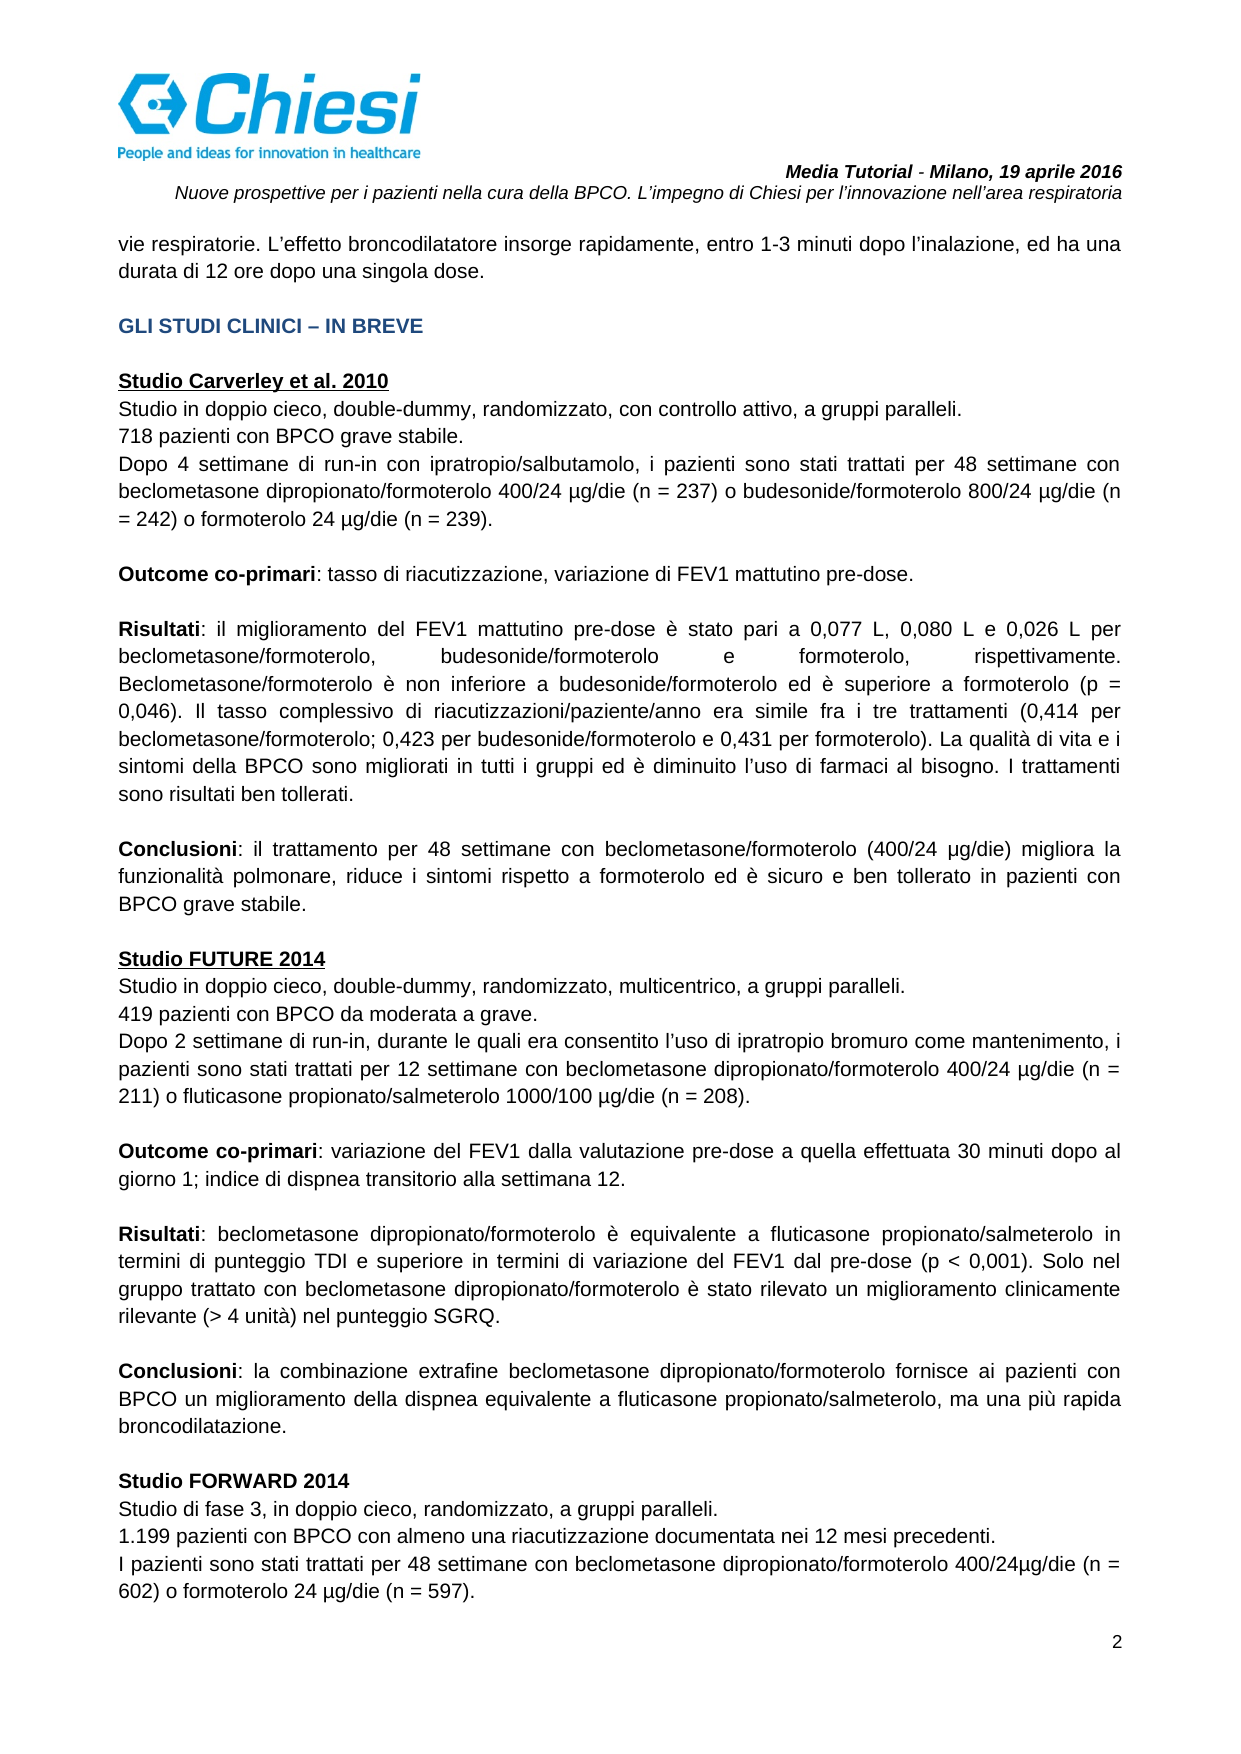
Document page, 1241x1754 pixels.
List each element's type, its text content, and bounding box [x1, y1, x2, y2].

text Studio FUTURE 2014 [118, 947, 1122, 971]
text I pazienti sono stati trattati per 48 settimane con beclometasone dipropionato/formoterolo 400/24µg/die (n = 602) o formoterolo 24 µg/die (n = 597). [118, 1552, 1122, 1603]
text Risultati: beclometasone dipropionato/formoterolo è equivalente a fluticasone propionato/salmeterolo in termini di punteggio TDI e superiore in termini di variazione del FEV1 dal pre-dose (p < 0,001). Solo nel gruppo trattato con beclometasone dipropionato/formoterolo è stato rilevato un miglioramento clinicamente rilevante (> 4 unità) nel punteggio SGRQ. [118, 1222, 1122, 1328]
text Dopo 4 settimane di run-in con ipratropio/salbutamolo, i pazienti sono stati trattati per 48 settimane con beclometasone dipropionato/formoterolo 400/24 µg/die (n = 237) o budesonide/formoterolo 800/24 µg/die (n = 242) o formoterolo 24 µg/die (n = 239). [118, 452, 1122, 531]
text Studio in doppio cieco, double-dummy, randomizzato, multicentrico, a gruppi paralleli. [118, 974, 1122, 998]
text 419 pazienti con BPCO da moderata a grave. [118, 1002, 1122, 1026]
text Dopo 2 settimane di run-in, durante le quali era consentito l’uso di ipratropio bromuro come mantenimento, i pazienti sono stati trattati per 12 settimane con beclometasone dipropionato/formoterolo 400/24 µg/die (n = 211) o fluticasone propionato/salmeterolo 1000/100 µg/die (n = 208). [118, 1029, 1122, 1108]
text Studio Carverley et al. 2010 [118, 369, 1122, 393]
text Risultati: il miglioramento del FEV1 mattutino pre-dose è stato pari a 0,077 L, 0,080 L e 0,026 L per beclometasone/formoterolo, budesonide/formoterolo e formoterolo, rispettivamente. Beclometasone/formoterolo è non inferiore a budesonide/formoterolo ed è superiore a formoterolo (p = 0,046). Il tasso complessivo di riacutizzazioni/paziente/anno era simile fra i tre trattamenti (0,414 per beclometasone/formoterolo; 0,423 per budesonide/formoterolo e 0,431 per formoterolo). La qualità di vita e i sintomi della BPCO sono migliorati in tutti i gruppi ed è diminuito l’uso di farmaci al bisogno. I trattamenti sono risultati ben tollerati. [118, 617, 1122, 806]
text Outcome co-primari: tasso di riacutizzazione, variazione di FEV1 mattutino pre-dose. [118, 562, 1122, 586]
text 1.199 pazienti con BPCO con almeno una riacutizzazione documentata nei 12 mesi precedenti. [118, 1524, 1122, 1548]
text Studio FORWARD 2014 [118, 1469, 1122, 1493]
text Outcome co-primari: variazione del FEV1 dalla valutazione pre-dose a quella effettuata 30 minuti dopo al giorno 1; indice di dispnea transitorio alla settimana 12. [118, 1139, 1122, 1191]
picture [118, 73, 421, 161]
text Studio in doppio cieco, double-dummy, randomizzato, con controllo attivo, a gruppi paralleli. [118, 397, 1122, 421]
text Conclusioni: il trattamento per 48 settimane con beclometasone/formoterolo (400/24 μg/die) migliora la funzionalità polmonare, riduce i sintomi rispetto a formoterolo ed è sicuro e ben tollerato in pazienti con BPCO grave stabile. [118, 837, 1122, 916]
text GLI STUDI CLINICI – IN BREVE [118, 314, 1122, 338]
text Studio di fase 3, in doppio cieco, randomizzato, a gruppi paralleli. [118, 1497, 1122, 1521]
text Conclusioni: la combinazione extrafine beclometasone dipropionato/formoterolo fornisce ai pazienti con BPCO un miglioramento della dispnea equivalente a fluticasone propionato/salmeterolo, ma una più rapida broncodilatazione. [118, 1359, 1122, 1438]
text 718 pazienti con BPCO grave stabile. [118, 424, 1122, 448]
